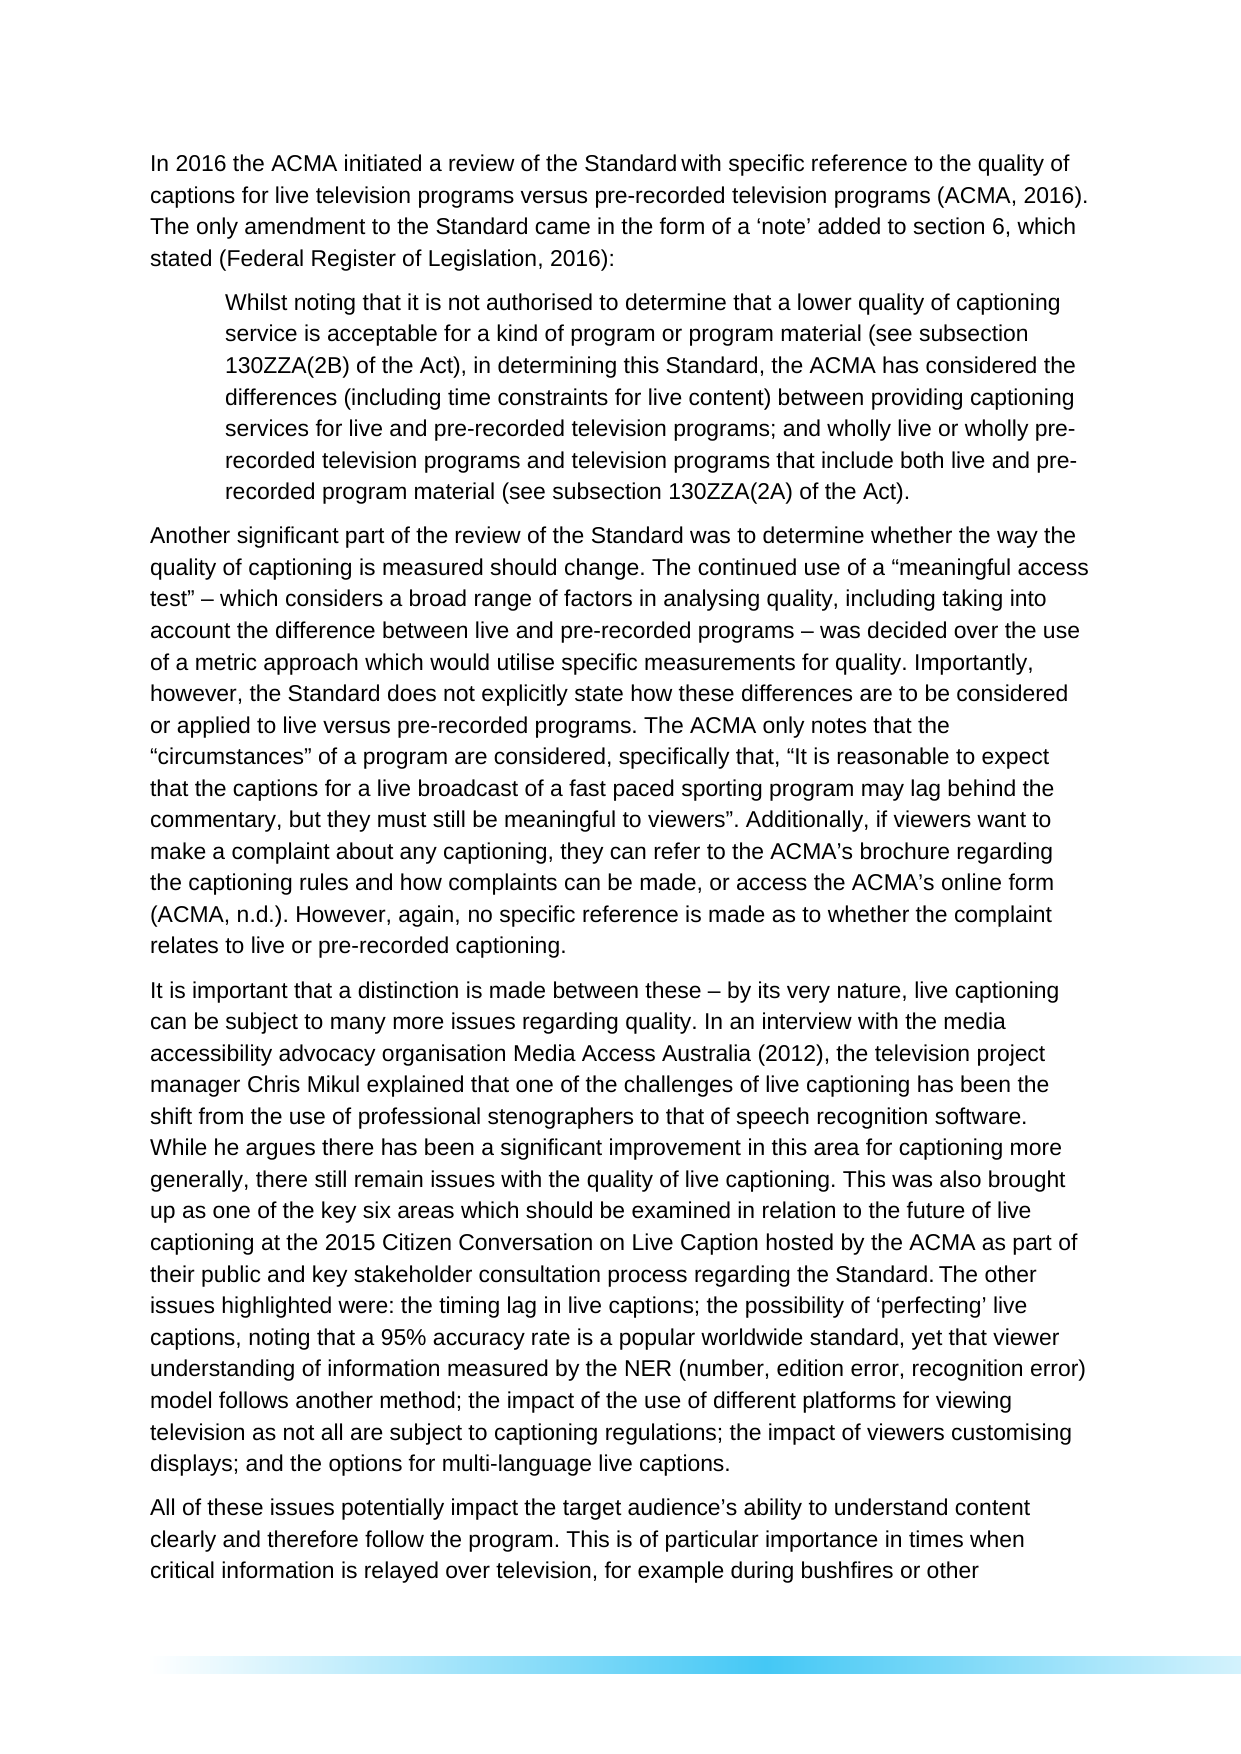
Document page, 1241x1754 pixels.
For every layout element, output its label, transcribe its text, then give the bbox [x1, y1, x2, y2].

text Whilst noting that it is not authorised to determine that a lower quality of captioning service is acceptable for a kind of program or program material (see subsection 130ZZA(2B) of the Act), in determining this Standard, the ACMA has considered the differences (including time constraints for live content) between providing captioning services for live and pre-recorded television programs; and wholly live or wholly pre-recorded television programs and television programs that include both live and pre-recorded program material (see subsection 130ZZA(2A) of the Act). [225, 289, 1090, 504]
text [150, 1494, 1090, 1583]
text Another significant part of the review of the Standard was to determine whether the way the quality of captioning is measured should change. The continued use of a “meaningful access test” – which considers a broad range of factors in analysing quality, including taking into account the difference between live and pre-recorded programs – was decided over the use of a metric approach which would utilise specific measurements for quality. Importantly, however, the Standard does not explicitly state how these differences are to be considered or applied to live versus pre-recorded programs. The ACMA only notes that the “circumstances” of a program are considered, specifically that, “It is reasonable to expect that the captions for a live broadcast of a fast paced sporting program may lag behind the commentary, but they must still be meaningful to viewers”. Additionally, if viewers want to make a complaint about any captioning, they can refer to the ACMA’s brochure regarding the captioning rules and how complaints can be made, or access the ACMA’s online form (ACMA, n.d.). However, again, no specific reference is made as to whether the complaint relates to live or pre-recorded captioning. [150, 522, 1090, 959]
text In 2016 the ACMA initiated a review of the Standard with specific reference to the quality of captions for live television programs versus pre-recorded television programs (ACMA, 2016). The only amendment to the Standard came in the form of a ‘note’ added to section 6, which stated (Federal Register of Legislation, 2016): [150, 150, 1090, 271]
text It is important that a distinction is made between these – by its very nature, live captioning can be subject to many more issues regarding quality. In an interview with the media accessibility advocacy organisation Media Access Australia (2012), the television project manager Chris Mikul explained that one of the challenges of live captioning has been the shift from the use of professional stenographers to that of speech recognition software. While he argues there has been a significant improvement in this area for captioning more generally, there still remain issues with the quality of live captioning. This was also brought up as one of the key six areas which should be examined in relation to the future of live captioning at the 2015 Citizen Conversation on Live Caption hosted by the ACMA as part of their public and key stakeholder consultation process regarding the Standard. The other issues highlighted were: the timing lag in live captions; the possibility of ‘perfecting’ live captions, noting that a 95% accuracy rate is a popular worldwide standard, yet that viewer understanding of information measured by the NER (number, edition error, recognition error) model follows another method; the impact of the use of different platforms for viewing television as not all are subject to captioning regulations; the impact of viewers customising displays; and the options for multi-language live captions. [150, 977, 1090, 1476]
